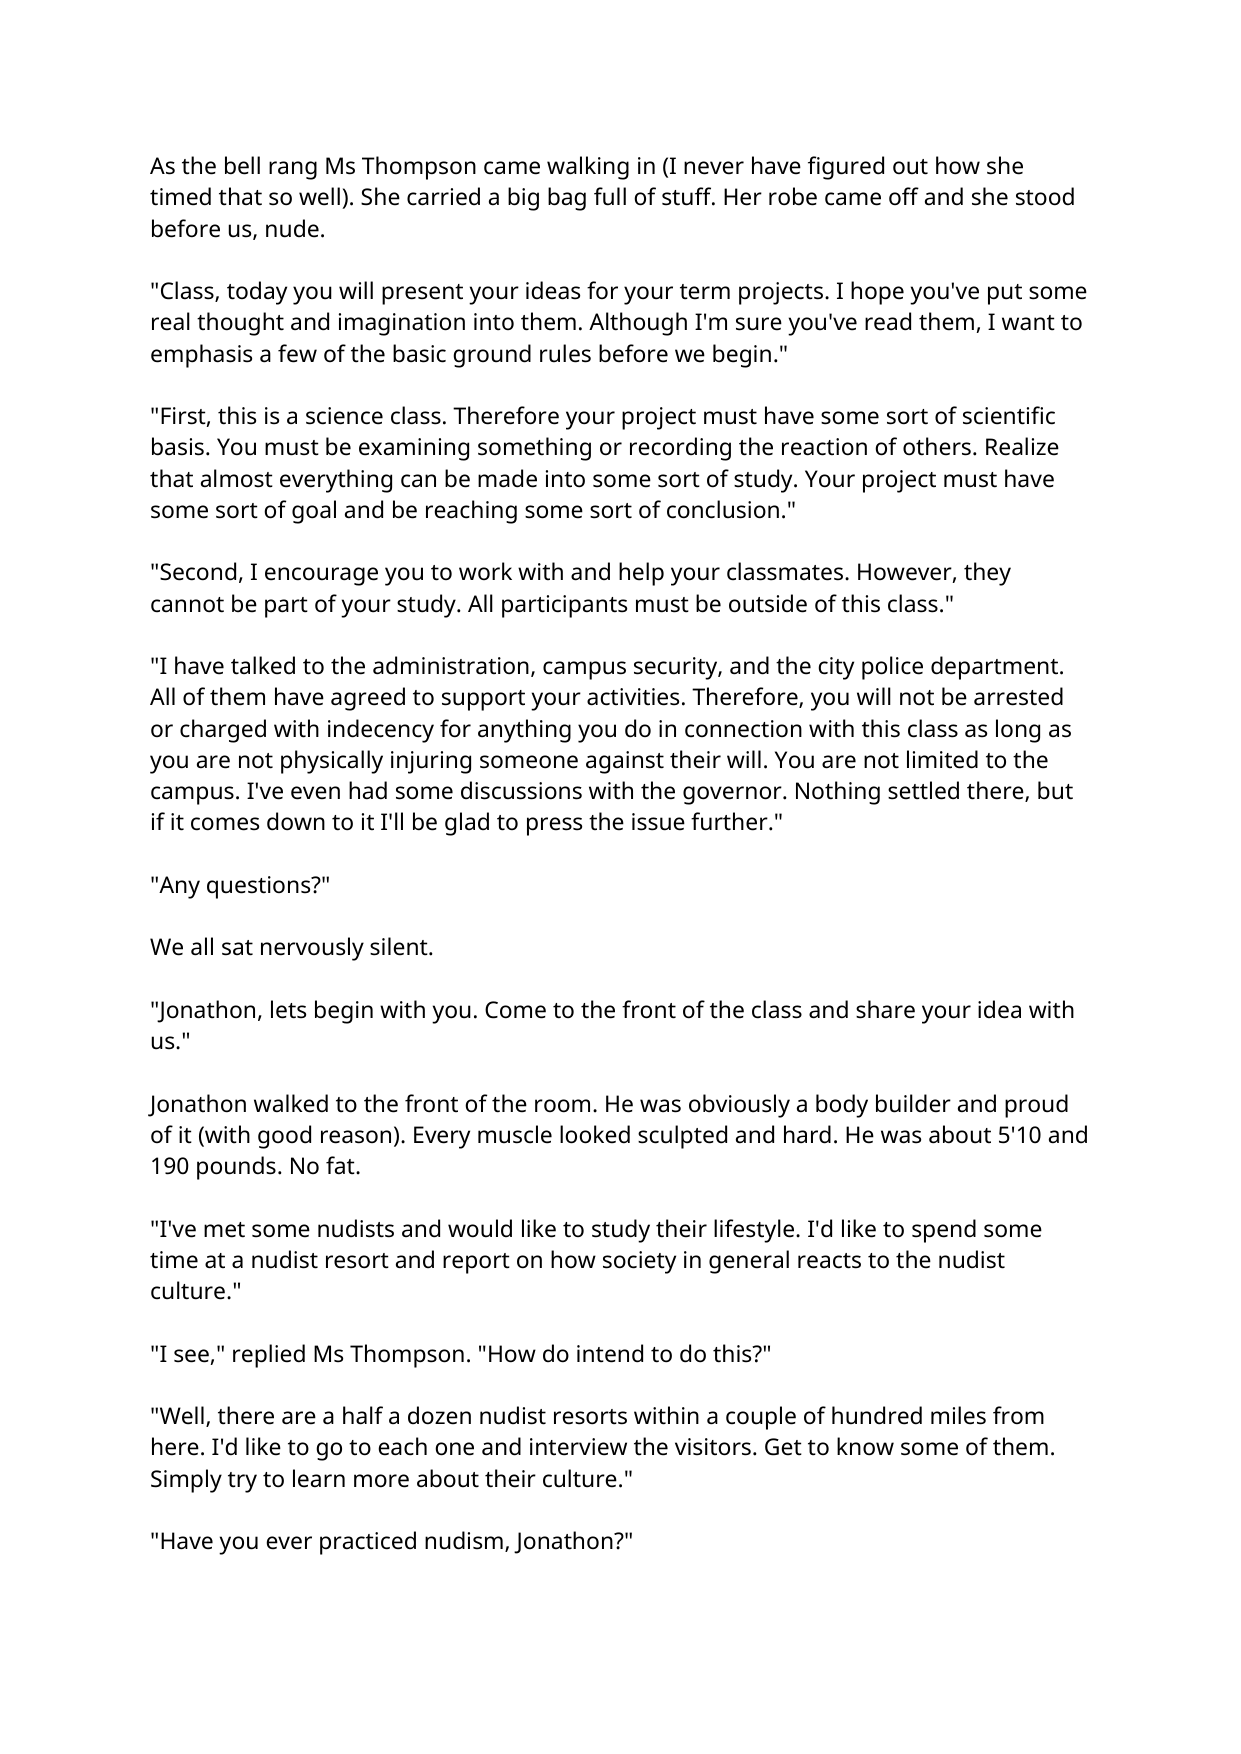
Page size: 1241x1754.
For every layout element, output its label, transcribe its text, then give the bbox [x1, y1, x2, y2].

text "Class, today you will present your ideas for your term projects. I hope you've put some real thought and imagination into them. Although I'm sure you've read them, I want to emphasis a few of the basic ground rules before we begin." [150, 275, 1090, 369]
text As the bell rang Ms Thompson came walking in (I never have figured out how she timed that so well). She carried a big bag full of stuff. Her robe came off and she stood before us, nude. [150, 150, 1090, 244]
text "First, this is a science class. Therefore your project must have some sort of scientific basis. You must be examining something or recording the reaction of others. Realize that almost everything can be made into some sort of study. Your project must have some sort of goal and be reaching some sort of conclusion." [150, 400, 1090, 525]
text Jonathon walked to the front of the room. He was obviously a body builder and proud of it (with good reason). Every muscle looked sculpted and hard. He was about 5'10 and 190 pounds. No fat. [150, 1087, 1090, 1181]
text "Jonathon, lets begin with you. Come to the front of the class and share your idea with us." [150, 994, 1090, 1056]
text We all sat nervously silent. [150, 931, 1090, 962]
text "Second, I encourage you to work with and help your classmates. However, they cannot be part of your study. All participants must be outside of this class." [150, 556, 1090, 619]
text "I've met some nudists and would like to study their lifestyle. I'd like to spend some time at a nudist resort and report on how society in general reacts to the nudist culture." [150, 1212, 1090, 1306]
text "I see," replied Ms Thompson. "How do intend to do this?" [150, 1337, 1090, 1369]
text "Any questions?" [150, 869, 1090, 900]
text "I have talked to the administration, campus security, and the city police department. All of them have agreed to support your activities. Therefore, you will not be arrested or charged with indecency for anything you do in connection with this class as long as you are not physically injuring someone against their will. You are not limited to the campus. I've even had some discussions with the governor. Nothing settled there, but if it comes down to it I'll be glad to press the issue further." [150, 650, 1090, 837]
text "Well, there are a half a dozen nudist resorts within a couple of hundred miles from here. I'd like to go to each one and interview the visitors. Get to know some of them. Simply try to learn more about their culture." [150, 1400, 1090, 1494]
text "Have you ever practiced nudism, Jonathon?" [150, 1525, 1090, 1556]
